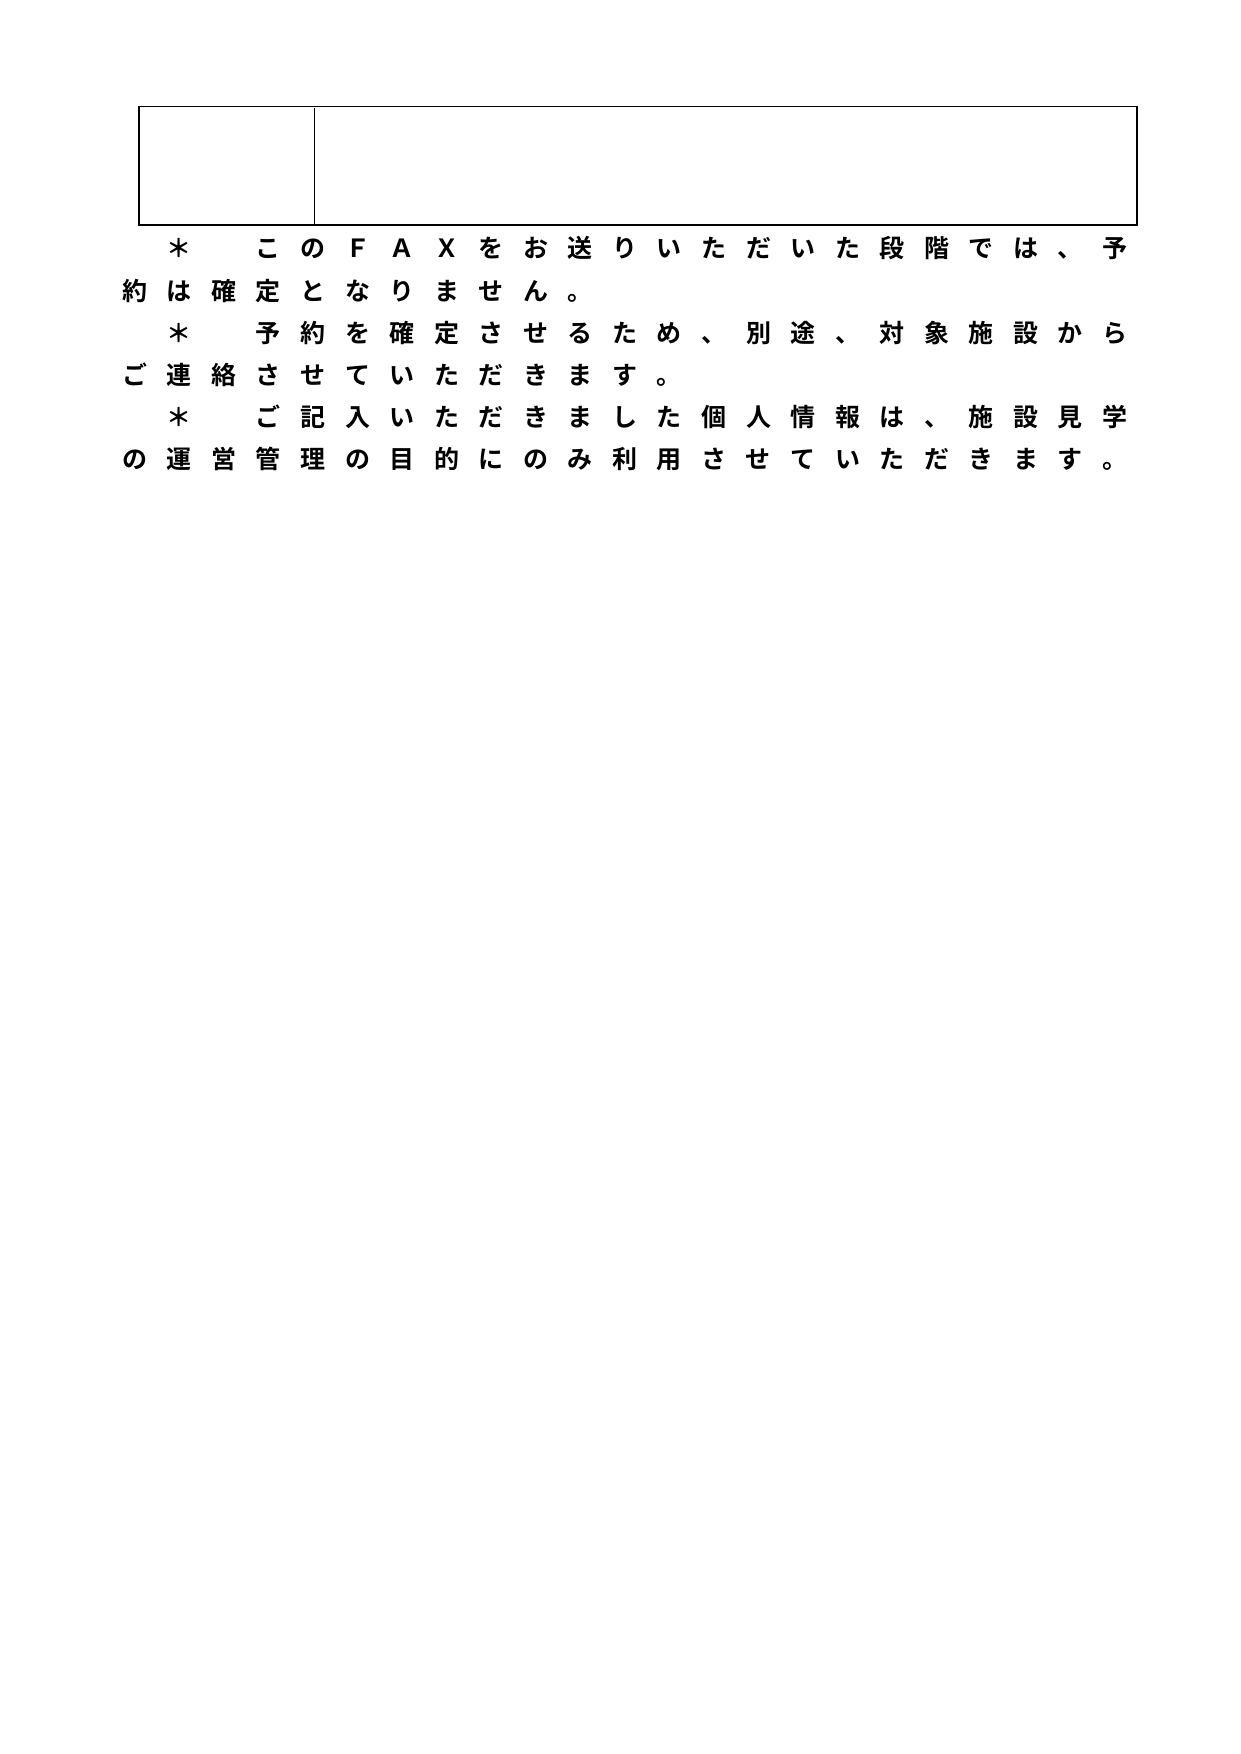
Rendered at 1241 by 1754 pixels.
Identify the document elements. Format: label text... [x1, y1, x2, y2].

text ＊ 予約を確定させるため、別途、対象施設からご連絡させていただきます。 [122, 310, 1147, 394]
text ＊ このＦＡＸをお送りいただいた段階では、予約は確定となりません。 [122, 226, 1147, 310]
text ＊ ご記入いただきました個人情報は、施設見学の運営管理の目的にのみ利用させていただきます。 [122, 394, 1147, 478]
table_cell [140, 107, 314, 224]
table_cell [315, 107, 1136, 224]
